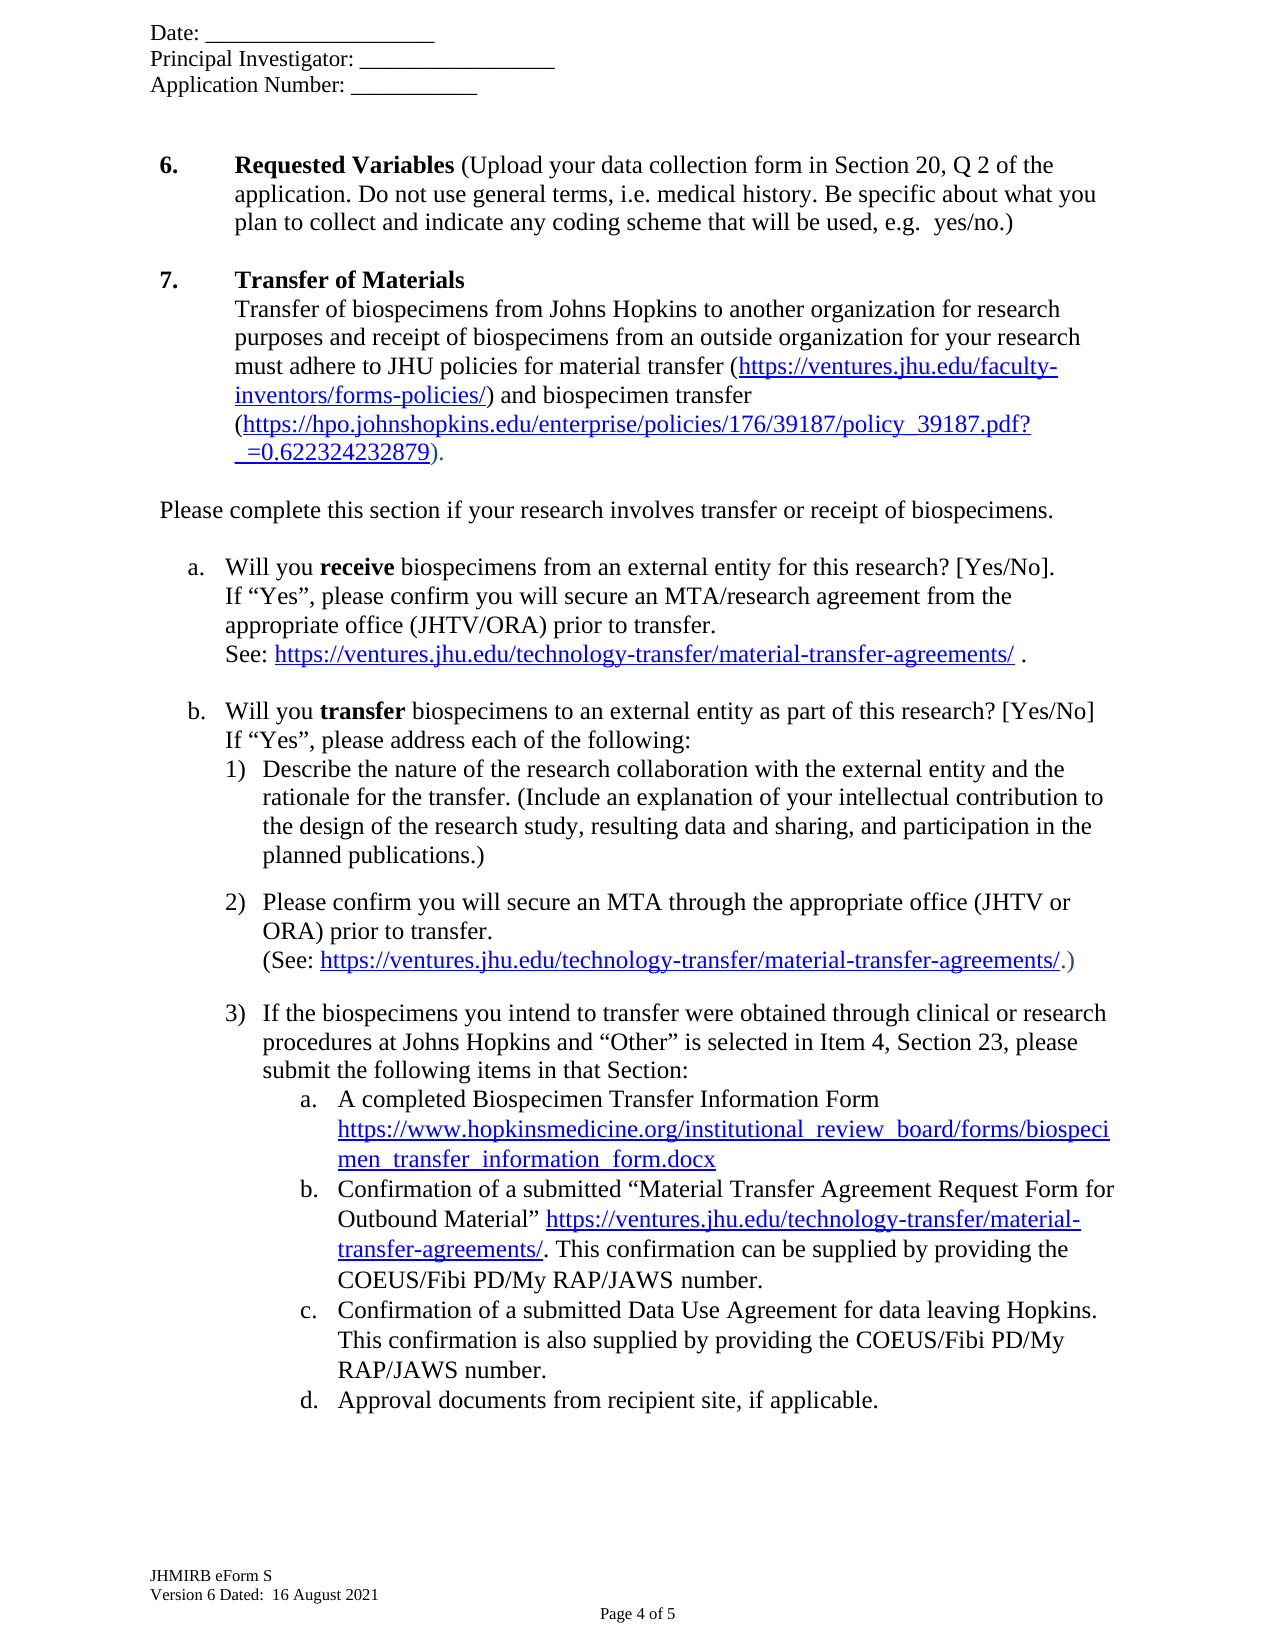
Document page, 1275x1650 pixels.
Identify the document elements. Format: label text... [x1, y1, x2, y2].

list Requested Variables (Upload your data collection form in Section 20, Q 2 of the application. Do not use general terms, i.e. medical history. Be specific about what you plan to collect and indicate any coding scheme that will be used, e.g. yes/no.) [159, 150, 1125, 236]
list A completed Biospecimen Transfer Information Form https://www.hopkinsmedicine.org/institutional_review_board/forms/biospecimen_transfer_information_form.docx [300, 1084, 1125, 1173]
list Please confirm you will secure an MTA through the appropriate office (JHTV or ORA) prior to transfer. [225, 887, 1125, 945]
text Please complete this section if your research involves transfer or receipt of biospecimens. [159, 495, 1125, 524]
text (See: https://ventures.jhu.edu/technology-transfer/material-transfer-agreements/.) [225, 945, 1125, 974]
list Confirmation of a submitted Data Use Agreement for data leaving Hopkins. This confirmation is also supplied by providing the COEUS/Fibi PD/My RAP/JAWS number. [300, 1295, 1125, 1384]
text If “Yes”, please confirm you will secure an MTA/research agreement from the appropriate office (JHTV/ORA) prior to transfer. [187, 581, 1125, 639]
list Describe the nature of the research collaboration with the external entity and the rationale for the transfer. (Include an explanation of your intellectual contribution to the design of the research study, resulting data and sharing, and participation in the planned publications.) [225, 754, 1125, 869]
list Confirmation of a submitted “Material Transfer Agreement Request Form for Outbound Material” https://ventures.jhu.edu/technology-transfer/material-transfer-agreements/. This confirmation can be supplied by providing the COEUS/Fibi PD/My RAP/JAWS number. [300, 1174, 1125, 1293]
text If “Yes”, please address each of the following: [150, 725, 1125, 754]
text See: https://ventures.jhu.edu/technology-transfer/material-transfer-agreements/ . [187, 639, 1125, 667]
list Will you transfer biospecimens to an external entity as part of this research? [Yes/No] [187, 696, 1125, 725]
list Will you receive biospecimens from an external entity for this research? [Yes/No]. [187, 552, 1125, 581]
list If the biospecimens you intend to transfer were obtained through clinical or research procedures at Johns Hopkins and “Other” is selected in Item 4, Section 23, please submit the following items in that Section: [225, 998, 1125, 1084]
text Transfer of biospecimens from Johns Hopkins to another organization for research purposes and receipt of biospecimens from an outside organization for your research must adhere to JHU policies for material transfer (https://ventures.jhu.edu/faculty-inventors/forms-policies/) and biospecimen transfer (https://hpo.johnshopkins.edu/enterprise/policies/176/39187/policy_39187.pdf?_=0.622324232879). [234, 294, 1125, 466]
list Approval documents from recipient site, if applicable. [300, 1385, 1125, 1414]
list Transfer of Materials [159, 265, 1125, 294]
